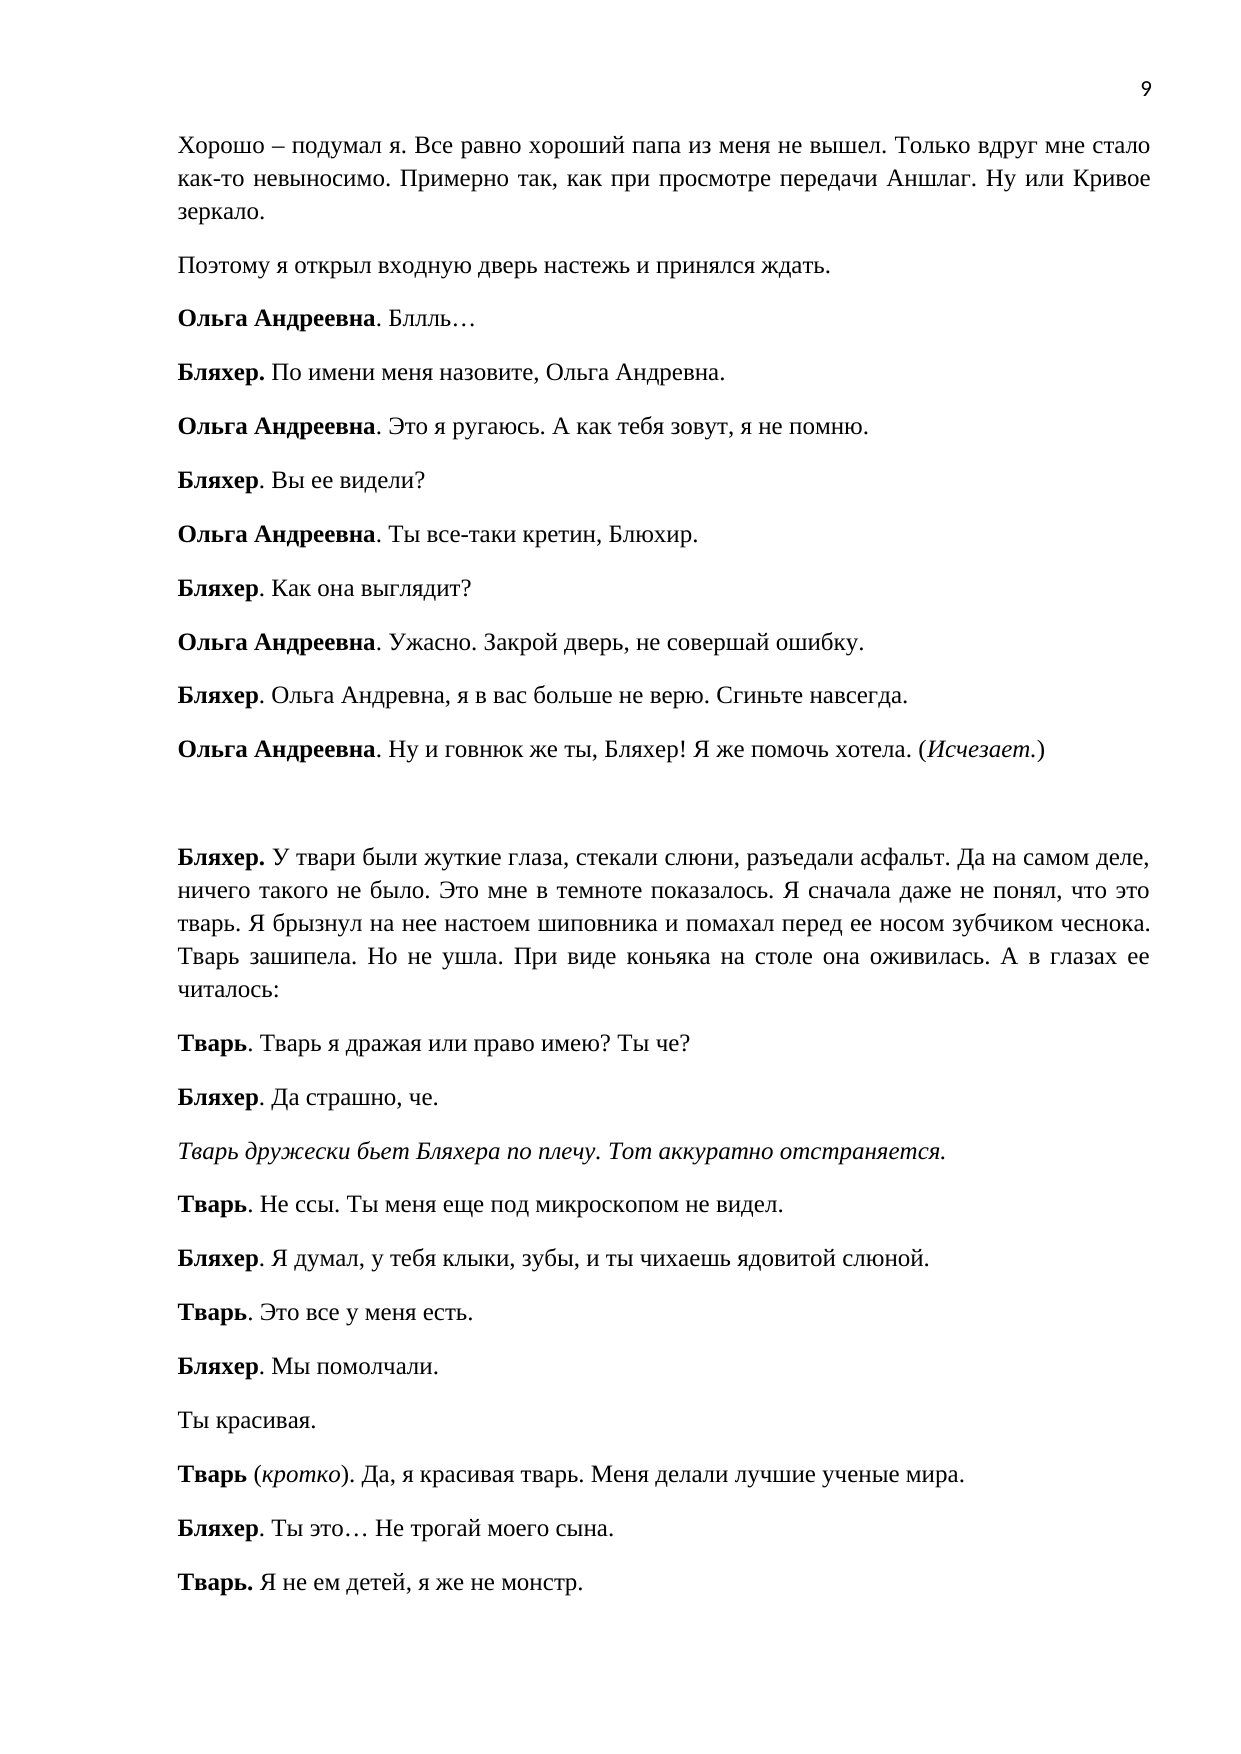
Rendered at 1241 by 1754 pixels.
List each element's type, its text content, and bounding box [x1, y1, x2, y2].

text Бляхер. Ты это… Не трогай моего сына. [177, 1513, 1152, 1541]
text Ольга Андреевна. Ну и говнюк же ты, Бляхер! Я же помочь хотела. (Исчезает.) [177, 734, 1152, 763]
text Поэтому я открыл входную дверь настежь и принялся ждать. [177, 250, 1152, 278]
text Бляхер. Вы ее видели? [177, 465, 1152, 494]
text Бляхер. Мы помолчали. [177, 1351, 1152, 1380]
text Хорошо – подумал я. Все равно хороший папа из меня не вышел. Только вдруг мне стало как-то невыносимо. Примерно так, как при просмотре передачи Аншлаг. Ну или Кривое зеркало. [177, 130, 1152, 224]
text Ольга Андреевна. Бллль… [177, 303, 1152, 332]
text Бляхер. У твари были жуткие глаза, стекали слюни, разъедали асфальт. Да на самом деле, ничего такого не было. Это мне в темноте показалось. Я сначала даже не понял, что это тварь. Я брызнул на нее настоем шиповника и помахал перед ее носом зубчиком чеснока. Тварь зашипела. Но не ушла. При виде коньяка на столе она оживилась. А в глазах ее читалось: [177, 842, 1152, 1003]
text Бляхер. Ольга Андревна, я в вас больше не верю. Сгиньте навсегда. [177, 681, 1152, 709]
text Тварь дружески бьет Бляхера по плечу. Тот аккуратно отстраняется. [177, 1136, 1152, 1164]
text Тварь. Я не ем детей, я же не монстр. [177, 1567, 1152, 1595]
text Тварь. Не ссы. Ты меня еще под микроскопом не видел. [177, 1189, 1152, 1218]
text Ольга Андреевна. Ужасно. Закрой дверь, не совершай ошибку. [177, 627, 1152, 655]
text Бляхер. Да страшно, че. [177, 1082, 1152, 1111]
text Тварь. Тварь я дражая или право имею? Ты че? [177, 1028, 1152, 1057]
text Бляхер. По имени меня назовите, Ольга Андревна. [177, 357, 1152, 386]
text Тварь. Это все у меня есть. [177, 1297, 1152, 1326]
text Бляхер. Я думал, у тебя клыки, зубы, и ты чихаешь ядовитой слюной. [177, 1243, 1152, 1272]
text Ольга Андреевна. Это я ругаюсь. А как тебя зовут, я не помню. [177, 411, 1152, 440]
text Тварь (кротко). Да, я красивая тварь. Меня делали лучшие ученые мира. [177, 1459, 1152, 1488]
text Ты красивая. [177, 1405, 1152, 1434]
text Бляхер. Как она выглядит? [177, 573, 1152, 602]
text Ольга Андреевна. Ты все-таки кретин, Блюхир. [177, 519, 1152, 548]
